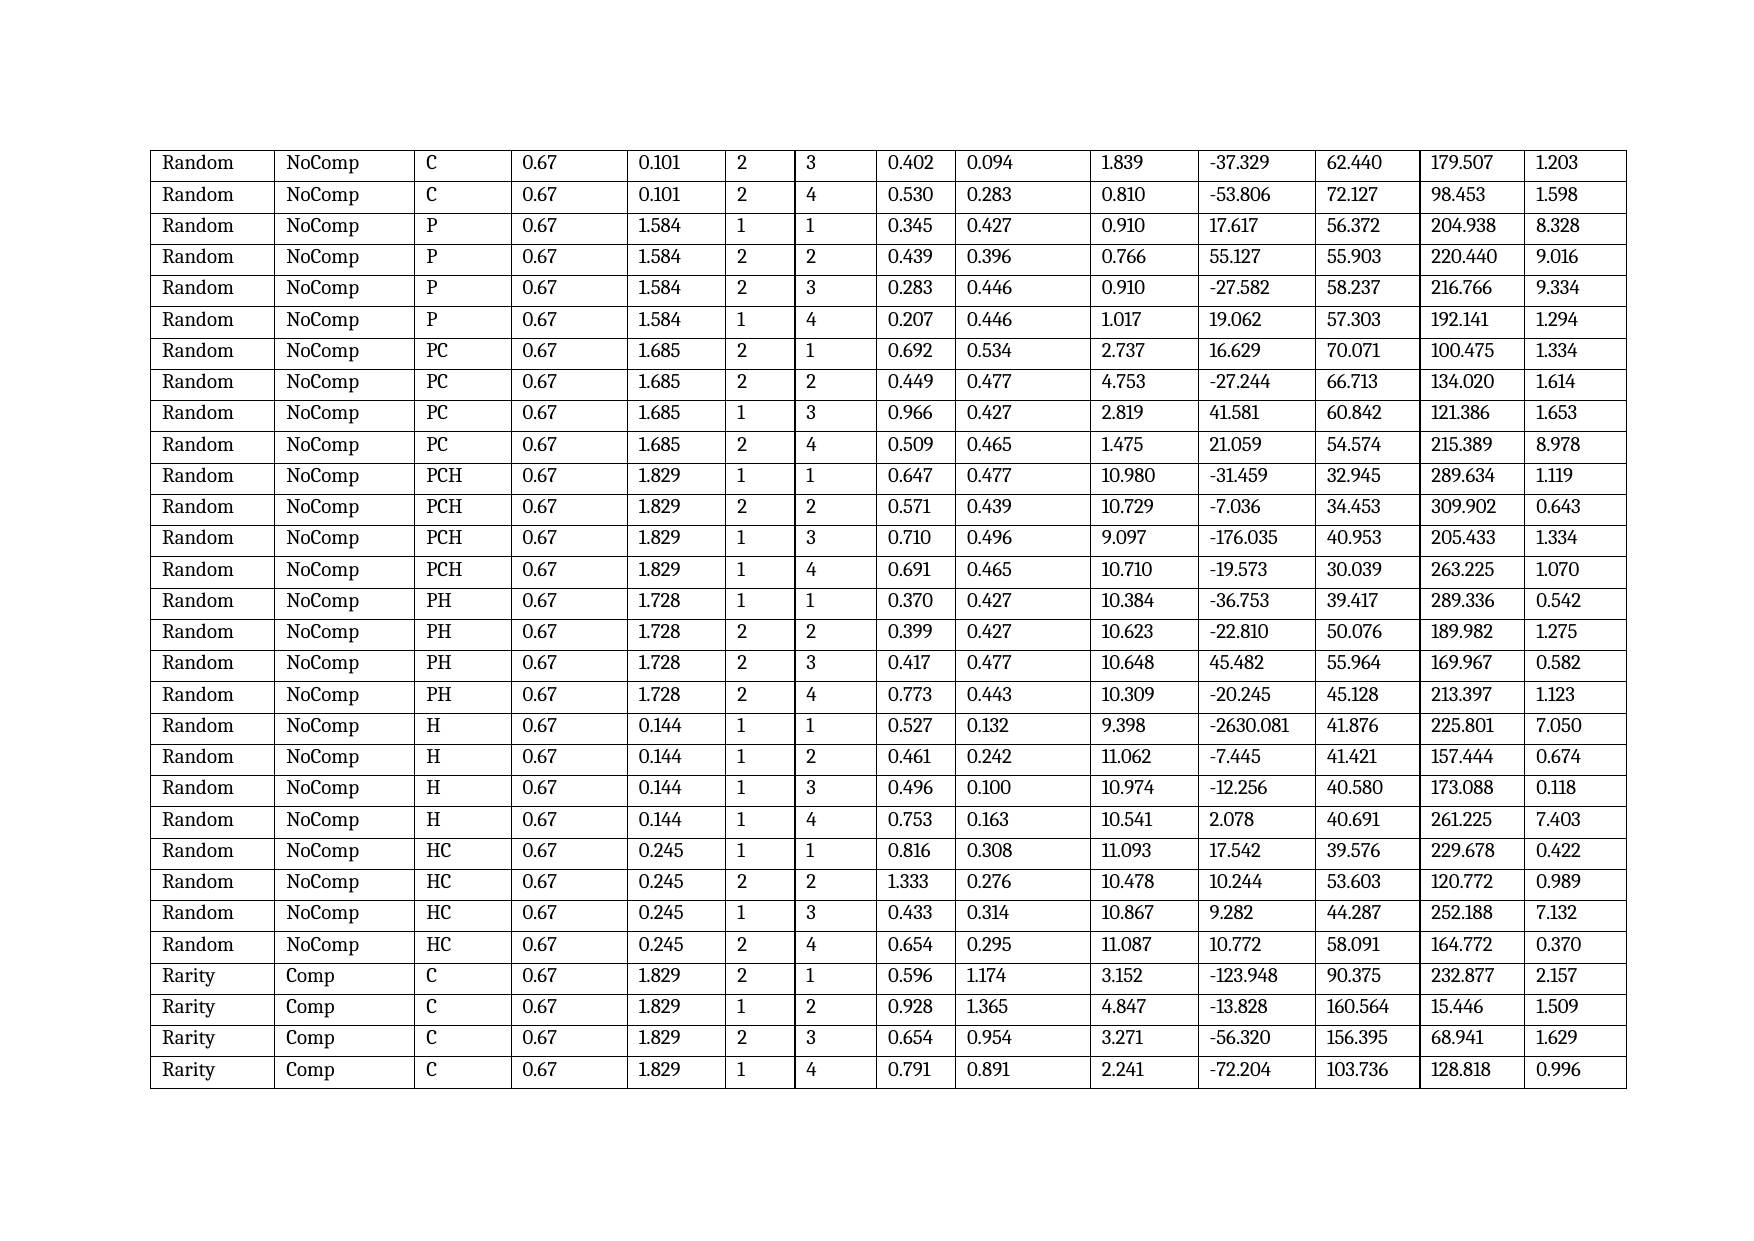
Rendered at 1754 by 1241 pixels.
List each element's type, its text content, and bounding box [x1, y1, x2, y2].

table_cell 1.584 [628, 307, 725, 337]
table_cell 4 [796, 807, 876, 837]
table_cell NoComp [275, 932, 414, 962]
table_cell 1.685 [628, 432, 725, 462]
table_cell 189.982 [1421, 620, 1524, 650]
table_cell -72.204 [1199, 1057, 1315, 1087]
table_cell 72.127 [1316, 182, 1419, 212]
table_cell NoComp [275, 807, 414, 837]
table_cell 0.928 [877, 995, 955, 1025]
table_cell H [415, 807, 511, 837]
table_cell 30.039 [1316, 557, 1419, 587]
table_cell 70.071 [1316, 339, 1419, 369]
table_cell 1 [796, 964, 876, 994]
table_cell 19.062 [1199, 307, 1315, 337]
table_cell 0.446 [956, 276, 1090, 306]
table_cell 0.094 [956, 151, 1090, 181]
table_cell 0.766 [1091, 245, 1198, 275]
table_cell 62.440 [1316, 151, 1419, 181]
table_cell NoComp [275, 620, 414, 650]
table_cell 103.736 [1316, 1057, 1419, 1087]
table_cell 40.953 [1316, 526, 1419, 556]
table_cell 2 [726, 932, 794, 962]
table_cell 0.910 [1091, 214, 1198, 244]
table_cell NoComp [275, 245, 414, 275]
table_cell 10.974 [1091, 776, 1198, 806]
table_cell 1 [726, 307, 794, 337]
table_cell 2.819 [1091, 401, 1198, 431]
table_cell 32.945 [1316, 464, 1419, 494]
table_cell 2.078 [1199, 807, 1315, 837]
table_cell 9.282 [1199, 901, 1315, 931]
table_cell NoComp [275, 651, 414, 681]
table_cell 66.713 [1316, 370, 1419, 400]
table_cell Rarity [151, 1026, 274, 1056]
table_cell 4 [796, 1057, 876, 1087]
table_cell 0.891 [956, 1057, 1090, 1087]
table_cell Random [151, 745, 274, 775]
table_cell Random [151, 589, 274, 619]
table_cell 68.941 [1421, 1026, 1524, 1056]
table_cell 1 [726, 745, 794, 775]
table_cell 0.100 [956, 776, 1090, 806]
table_cell 2 [726, 495, 794, 525]
table_cell 1 [726, 526, 794, 556]
table_cell 1 [796, 464, 876, 494]
table_cell 1.839 [1091, 151, 1198, 181]
table_cell 55.127 [1199, 245, 1315, 275]
table_cell PH [415, 620, 511, 650]
table_cell 0.144 [628, 807, 725, 837]
table_cell 10.867 [1091, 901, 1198, 931]
table_cell Random [151, 245, 274, 275]
table_cell 0.207 [877, 307, 955, 337]
table_cell HC [415, 839, 511, 869]
table_cell P [415, 307, 511, 337]
table_cell C [415, 995, 511, 1025]
table_cell 39.417 [1316, 589, 1419, 619]
table_cell PCH [415, 464, 511, 494]
table_cell 0.276 [956, 870, 1090, 900]
table_cell -7.036 [1199, 495, 1315, 525]
table_cell 0.163 [956, 807, 1090, 837]
table_cell 192.141 [1421, 307, 1524, 337]
table_cell 8.328 [1525, 214, 1626, 244]
table_cell 58.091 [1316, 932, 1419, 962]
table_cell NoComp [275, 401, 414, 431]
table_cell 0.582 [1525, 651, 1626, 681]
table_cell NoComp [275, 182, 414, 212]
table_cell 7.132 [1525, 901, 1626, 931]
table_cell 1 [796, 839, 876, 869]
table_cell 2 [796, 870, 876, 900]
table_cell 0.67 [512, 307, 627, 337]
table_cell 1.614 [1525, 370, 1626, 400]
table_cell 90.375 [1316, 964, 1419, 994]
table_cell 3.152 [1091, 964, 1198, 994]
table_cell 45.128 [1316, 682, 1419, 712]
table_cell 60.842 [1316, 401, 1419, 431]
table_cell 2 [796, 245, 876, 275]
table_cell 0.67 [512, 839, 627, 869]
table_cell 1 [796, 339, 876, 369]
table_cell NoComp [275, 589, 414, 619]
table_cell 44.287 [1316, 901, 1419, 931]
table_cell 10.980 [1091, 464, 1198, 494]
table_cell -2630.081 [1199, 714, 1315, 744]
table_cell 252.188 [1421, 901, 1524, 931]
table_cell 0.67 [512, 714, 627, 744]
table_cell 1 [726, 995, 794, 1025]
table_cell 1.119 [1525, 464, 1626, 494]
table_cell 0.530 [877, 182, 955, 212]
table_cell Rarity [151, 1057, 274, 1087]
table_cell 0.67 [512, 776, 627, 806]
table_cell 0.496 [956, 526, 1090, 556]
table_cell 1.017 [1091, 307, 1198, 337]
table_cell 0.571 [877, 495, 955, 525]
table_cell 2 [726, 245, 794, 275]
table_cell 1.685 [628, 370, 725, 400]
table_cell 0.242 [956, 745, 1090, 775]
table_cell 0.427 [956, 401, 1090, 431]
table_cell NoComp [275, 464, 414, 494]
table_cell 1.829 [628, 526, 725, 556]
table_cell 41.421 [1316, 745, 1419, 775]
table_cell 0.465 [956, 557, 1090, 587]
table_cell 16.629 [1199, 339, 1315, 369]
table_cell H [415, 714, 511, 744]
table_cell 2 [726, 870, 794, 900]
table_cell 0.654 [877, 932, 955, 962]
table_cell 10.648 [1091, 651, 1198, 681]
table_cell Random [151, 932, 274, 962]
table_cell 0.477 [956, 464, 1090, 494]
table_cell 39.576 [1316, 839, 1419, 869]
table_cell Random [151, 870, 274, 900]
table_cell Random [151, 151, 274, 181]
table_cell 0.427 [956, 214, 1090, 244]
table_cell 17.617 [1199, 214, 1315, 244]
table_cell 0.67 [512, 995, 627, 1025]
table_cell C [415, 182, 511, 212]
table_cell -123.948 [1199, 964, 1315, 994]
table_cell 1.275 [1525, 620, 1626, 650]
table_cell 215.389 [1421, 432, 1524, 462]
table_cell 1.829 [628, 1057, 725, 1087]
table_cell Rarity [151, 995, 274, 1025]
table_cell -56.320 [1199, 1026, 1315, 1056]
table_cell 1 [726, 807, 794, 837]
table_cell 1.685 [628, 401, 725, 431]
table_cell 0.509 [877, 432, 955, 462]
table_cell 0.996 [1525, 1057, 1626, 1087]
table_cell PC [415, 370, 511, 400]
table_cell 0.810 [1091, 182, 1198, 212]
table_cell 0.295 [956, 932, 1090, 962]
table_cell Random [151, 807, 274, 837]
table_cell 0.283 [956, 182, 1090, 212]
table_cell 1.728 [628, 651, 725, 681]
table_cell 0.370 [1525, 932, 1626, 962]
table_cell 2 [726, 276, 794, 306]
table_cell Random [151, 526, 274, 556]
table_cell 0.422 [1525, 839, 1626, 869]
table_cell Random [151, 620, 274, 650]
table_cell 0.67 [512, 151, 627, 181]
table_cell 0.534 [956, 339, 1090, 369]
table_cell 0.101 [628, 182, 725, 212]
table_cell 0.433 [877, 901, 955, 931]
table_cell 1 [726, 714, 794, 744]
table_cell P [415, 245, 511, 275]
table_cell 7.403 [1525, 807, 1626, 837]
table_cell 11.093 [1091, 839, 1198, 869]
table_cell 0.654 [877, 1026, 955, 1056]
table_cell -37.329 [1199, 151, 1315, 181]
table_cell 0.132 [956, 714, 1090, 744]
table_cell 41.876 [1316, 714, 1419, 744]
table_cell 0.816 [877, 839, 955, 869]
table_cell 289.634 [1421, 464, 1524, 494]
table_cell 1.728 [628, 620, 725, 650]
table_cell Random [151, 339, 274, 369]
table_cell 0.910 [1091, 276, 1198, 306]
table_cell 2 [726, 370, 794, 400]
table_cell 0.67 [512, 589, 627, 619]
table_cell 0.245 [628, 839, 725, 869]
table_cell Random [151, 214, 274, 244]
table_cell 0.954 [956, 1026, 1090, 1056]
table_cell H [415, 745, 511, 775]
table_cell 10.244 [1199, 870, 1315, 900]
table_cell 0.314 [956, 901, 1090, 931]
table_cell Random [151, 901, 274, 931]
table_cell 10.710 [1091, 557, 1198, 587]
table_cell 0.345 [877, 214, 955, 244]
table_cell 1.829 [628, 964, 725, 994]
table_cell 9.097 [1091, 526, 1198, 556]
table_cell 3 [796, 526, 876, 556]
table_cell 1.070 [1525, 557, 1626, 587]
table_cell 1.509 [1525, 995, 1626, 1025]
table_cell 2 [796, 370, 876, 400]
table_cell 169.967 [1421, 651, 1524, 681]
table_cell 1.653 [1525, 401, 1626, 431]
table_cell 229.678 [1421, 839, 1524, 869]
table_cell 0.67 [512, 557, 627, 587]
table_cell 1 [726, 214, 794, 244]
table_cell -31.459 [1199, 464, 1315, 494]
table_cell 1.203 [1525, 151, 1626, 181]
table_cell 45.482 [1199, 651, 1315, 681]
table_cell PH [415, 589, 511, 619]
table_cell 0.449 [877, 370, 955, 400]
table_cell Random [151, 182, 274, 212]
table_cell 10.623 [1091, 620, 1198, 650]
table_cell 58.237 [1316, 276, 1419, 306]
table_cell 0.144 [628, 714, 725, 744]
table_cell 160.564 [1316, 995, 1419, 1025]
table_cell 4 [796, 182, 876, 212]
table_cell PCH [415, 495, 511, 525]
table_cell C [415, 964, 511, 994]
table_cell HC [415, 870, 511, 900]
table_cell 2 [796, 495, 876, 525]
table_cell 0.692 [877, 339, 955, 369]
table_cell 8.978 [1525, 432, 1626, 462]
table_cell 3 [796, 901, 876, 931]
table_cell 100.475 [1421, 339, 1524, 369]
table_cell 1 [726, 839, 794, 869]
table_cell Random [151, 651, 274, 681]
table_cell 0.245 [628, 932, 725, 962]
table_cell 1.475 [1091, 432, 1198, 462]
table_cell 4 [796, 557, 876, 587]
table_cell 0.144 [628, 776, 725, 806]
table_cell 4 [796, 932, 876, 962]
table_cell 0.596 [877, 964, 955, 994]
table_cell 0.396 [956, 245, 1090, 275]
table_cell NoComp [275, 682, 414, 712]
table_cell 4 [796, 307, 876, 337]
table_cell P [415, 276, 511, 306]
table_cell 1 [726, 1057, 794, 1087]
table_cell 289.336 [1421, 589, 1524, 619]
table_cell 40.580 [1316, 776, 1419, 806]
table_cell 54.574 [1316, 432, 1419, 462]
table_cell Random [151, 370, 274, 400]
table_cell 0.67 [512, 182, 627, 212]
table_cell 0.67 [512, 1026, 627, 1056]
table_cell 204.938 [1421, 214, 1524, 244]
table_cell 0.67 [512, 401, 627, 431]
table_cell 0.710 [877, 526, 955, 556]
table_cell -176.035 [1199, 526, 1315, 556]
table_cell PH [415, 682, 511, 712]
table_cell 57.303 [1316, 307, 1419, 337]
table_cell 1 [726, 776, 794, 806]
table_cell -27.244 [1199, 370, 1315, 400]
table_cell 1 [796, 714, 876, 744]
table_cell Comp [275, 964, 414, 994]
table_cell 0.643 [1525, 495, 1626, 525]
table_cell 0.439 [956, 495, 1090, 525]
table_cell 9.016 [1525, 245, 1626, 275]
table_cell Random [151, 776, 274, 806]
table_cell 98.453 [1421, 182, 1524, 212]
table_cell PC [415, 432, 511, 462]
table_cell 0.465 [956, 432, 1090, 462]
table_cell 0.67 [512, 964, 627, 994]
table_cell 0.427 [956, 589, 1090, 619]
table_cell 205.433 [1421, 526, 1524, 556]
table_cell 50.076 [1316, 620, 1419, 650]
table_cell 1.365 [956, 995, 1090, 1025]
table_cell PH [415, 651, 511, 681]
table_cell 0.67 [512, 901, 627, 931]
table_cell 2 [726, 682, 794, 712]
table_cell C [415, 151, 511, 181]
table_cell NoComp [275, 870, 414, 900]
table_cell 0.439 [877, 245, 955, 275]
table_cell Random [151, 307, 274, 337]
table_cell 55.903 [1316, 245, 1419, 275]
table_cell 1 [726, 401, 794, 431]
table_cell 0.527 [877, 714, 955, 744]
table_cell 0.283 [877, 276, 955, 306]
table_cell 9.334 [1525, 276, 1626, 306]
table_cell 1 [726, 464, 794, 494]
table_cell 263.225 [1421, 557, 1524, 587]
table_cell 1.728 [628, 682, 725, 712]
table_cell 4 [796, 682, 876, 712]
table_cell NoComp [275, 276, 414, 306]
table_cell 0.67 [512, 276, 627, 306]
table_cell 1.584 [628, 276, 725, 306]
table_cell 1.829 [628, 557, 725, 587]
table_cell 0.647 [877, 464, 955, 494]
table_cell -19.573 [1199, 557, 1315, 587]
table_cell -12.256 [1199, 776, 1315, 806]
table_cell 10.729 [1091, 495, 1198, 525]
table_cell 0.989 [1525, 870, 1626, 900]
table_cell 40.691 [1316, 807, 1419, 837]
table_cell 0.791 [877, 1057, 955, 1087]
table_cell -7.445 [1199, 745, 1315, 775]
table_cell HC [415, 901, 511, 931]
table_cell 0.67 [512, 620, 627, 650]
table_cell -36.753 [1199, 589, 1315, 619]
table_cell 3 [796, 776, 876, 806]
table_cell 2.241 [1091, 1057, 1198, 1087]
table_cell -13.828 [1199, 995, 1315, 1025]
table_cell NoComp [275, 526, 414, 556]
table_cell 309.902 [1421, 495, 1524, 525]
table_cell 157.444 [1421, 745, 1524, 775]
table_cell 128.818 [1421, 1057, 1524, 1087]
table_cell 1.629 [1525, 1026, 1626, 1056]
table_cell 0.67 [512, 370, 627, 400]
table_cell -27.582 [1199, 276, 1315, 306]
table_cell 21.059 [1199, 432, 1315, 462]
table_cell 225.801 [1421, 714, 1524, 744]
table_cell Random [151, 839, 274, 869]
table_cell NoComp [275, 432, 414, 462]
table_cell Random [151, 495, 274, 525]
table_cell 1.584 [628, 214, 725, 244]
table_cell 3 [796, 151, 876, 181]
table_cell 0.245 [628, 870, 725, 900]
table_cell 4.753 [1091, 370, 1198, 400]
table_cell 2 [726, 339, 794, 369]
table_cell 1.728 [628, 589, 725, 619]
table_cell 1.829 [628, 464, 725, 494]
table_cell 4 [796, 432, 876, 462]
table_cell PCH [415, 557, 511, 587]
table_cell 0.245 [628, 901, 725, 931]
table_cell 0.67 [512, 807, 627, 837]
table_cell 179.507 [1421, 151, 1524, 181]
table_cell 156.395 [1316, 1026, 1419, 1056]
table_cell 3 [796, 1026, 876, 1056]
table_cell 1 [726, 901, 794, 931]
table_cell 3 [796, 651, 876, 681]
table_cell NoComp [275, 901, 414, 931]
table_cell 0.67 [512, 432, 627, 462]
table_cell 2 [726, 620, 794, 650]
table_cell 0.67 [512, 526, 627, 556]
table_cell H [415, 776, 511, 806]
table_cell 7.050 [1525, 714, 1626, 744]
table_cell NoComp [275, 745, 414, 775]
table_cell 2 [726, 182, 794, 212]
table_cell 0.67 [512, 651, 627, 681]
table_cell Random [151, 432, 274, 462]
table_cell Comp [275, 1026, 414, 1056]
table_cell Random [151, 401, 274, 431]
table_cell 232.877 [1421, 964, 1524, 994]
table_cell 0.67 [512, 682, 627, 712]
table_cell Random [151, 557, 274, 587]
table_cell -53.806 [1199, 182, 1315, 212]
table_cell Random [151, 682, 274, 712]
table_cell 0.308 [956, 839, 1090, 869]
table_cell 0.753 [877, 807, 955, 837]
table_cell 2 [796, 995, 876, 1025]
table_cell 0.691 [877, 557, 955, 587]
table_cell 0.427 [956, 620, 1090, 650]
table_cell Random [151, 714, 274, 744]
table_cell 2 [726, 964, 794, 994]
table_cell 1.333 [877, 870, 955, 900]
table_cell 0.67 [512, 464, 627, 494]
table_cell 15.446 [1421, 995, 1524, 1025]
table_cell 4.847 [1091, 995, 1198, 1025]
table_cell 11.062 [1091, 745, 1198, 775]
table_cell HC [415, 932, 511, 962]
table_cell Random [151, 276, 274, 306]
table_cell 2 [726, 432, 794, 462]
table_cell -22.810 [1199, 620, 1315, 650]
table_cell 0.67 [512, 1057, 627, 1087]
table_cell 261.225 [1421, 807, 1524, 837]
table_cell 2 [726, 1026, 794, 1056]
table_cell 0.496 [877, 776, 955, 806]
table_cell NoComp [275, 714, 414, 744]
table_cell 17.542 [1199, 839, 1315, 869]
table_cell 0.674 [1525, 745, 1626, 775]
table_cell 173.088 [1421, 776, 1524, 806]
table_cell 1.334 [1525, 526, 1626, 556]
table_cell Comp [275, 1057, 414, 1087]
table_cell 10.541 [1091, 807, 1198, 837]
table_cell 1.584 [628, 245, 725, 275]
table_cell 0.101 [628, 151, 725, 181]
table_cell NoComp [275, 495, 414, 525]
table_cell 3.271 [1091, 1026, 1198, 1056]
table_cell 0.67 [512, 339, 627, 369]
table_cell 10.478 [1091, 870, 1198, 900]
table_cell 213.397 [1421, 682, 1524, 712]
table_cell 0.67 [512, 745, 627, 775]
table_cell NoComp [275, 151, 414, 181]
table_cell PC [415, 339, 511, 369]
table_cell 0.477 [956, 370, 1090, 400]
table_cell 0.144 [628, 745, 725, 775]
table_cell PCH [415, 526, 511, 556]
table_cell 10.309 [1091, 682, 1198, 712]
table_cell 3 [796, 401, 876, 431]
table_cell 2 [726, 651, 794, 681]
table_cell Rarity [151, 964, 274, 994]
table_cell 134.020 [1421, 370, 1524, 400]
table_cell 0.966 [877, 401, 955, 431]
table_cell 10.772 [1199, 932, 1315, 962]
table_cell NoComp [275, 370, 414, 400]
table_cell 1.294 [1525, 307, 1626, 337]
table_cell 0.477 [956, 651, 1090, 681]
table_cell 0.67 [512, 214, 627, 244]
table_cell 0.67 [512, 870, 627, 900]
table_cell 0.67 [512, 932, 627, 962]
table_cell 1 [726, 557, 794, 587]
table_cell 10.384 [1091, 589, 1198, 619]
table_cell 1.174 [956, 964, 1090, 994]
table_cell 1.598 [1525, 182, 1626, 212]
table_cell C [415, 1026, 511, 1056]
table_cell Random [151, 464, 274, 494]
table_cell 2 [796, 620, 876, 650]
table_cell NoComp [275, 339, 414, 369]
table_cell 9.398 [1091, 714, 1198, 744]
table_cell 1.829 [628, 995, 725, 1025]
table_cell C [415, 1057, 511, 1087]
table_cell 121.386 [1421, 401, 1524, 431]
table_cell -20.245 [1199, 682, 1315, 712]
table_cell 1 [796, 589, 876, 619]
table_cell 120.772 [1421, 870, 1524, 900]
table_cell 1 [796, 214, 876, 244]
table_cell 2 [796, 745, 876, 775]
table_cell 2 [726, 151, 794, 181]
table_cell 0.443 [956, 682, 1090, 712]
table_cell PC [415, 401, 511, 431]
table_cell 164.772 [1421, 932, 1524, 962]
table_cell 55.964 [1316, 651, 1419, 681]
table_cell 0.67 [512, 245, 627, 275]
table_cell 0.542 [1525, 589, 1626, 619]
table_cell 216.766 [1421, 276, 1524, 306]
table_cell 0.773 [877, 682, 955, 712]
table_cell 0.399 [877, 620, 955, 650]
table_cell 1.123 [1525, 682, 1626, 712]
table_cell NoComp [275, 214, 414, 244]
table_cell Comp [275, 995, 414, 1025]
table_cell 1 [726, 589, 794, 619]
table_cell 1.685 [628, 339, 725, 369]
table_cell 0.417 [877, 651, 955, 681]
table_cell 0.67 [512, 495, 627, 525]
table_cell P [415, 214, 511, 244]
table_cell NoComp [275, 307, 414, 337]
table_cell NoComp [275, 839, 414, 869]
table_cell 3 [796, 276, 876, 306]
table_cell NoComp [275, 557, 414, 587]
table_cell 0.370 [877, 589, 955, 619]
table_cell 53.603 [1316, 870, 1419, 900]
table_cell 34.453 [1316, 495, 1419, 525]
table_cell 0.402 [877, 151, 955, 181]
table_cell 1.829 [628, 1026, 725, 1056]
table_cell 220.440 [1421, 245, 1524, 275]
table_cell 41.581 [1199, 401, 1315, 431]
table_cell 1.334 [1525, 339, 1626, 369]
table_cell 2.737 [1091, 339, 1198, 369]
table_cell 0.461 [877, 745, 955, 775]
table_cell 2.157 [1525, 964, 1626, 994]
table_cell 11.087 [1091, 932, 1198, 962]
table_cell 1.829 [628, 495, 725, 525]
table_cell 0.446 [956, 307, 1090, 337]
table_cell 56.372 [1316, 214, 1419, 244]
table_cell 0.118 [1525, 776, 1626, 806]
table_cell NoComp [275, 776, 414, 806]
